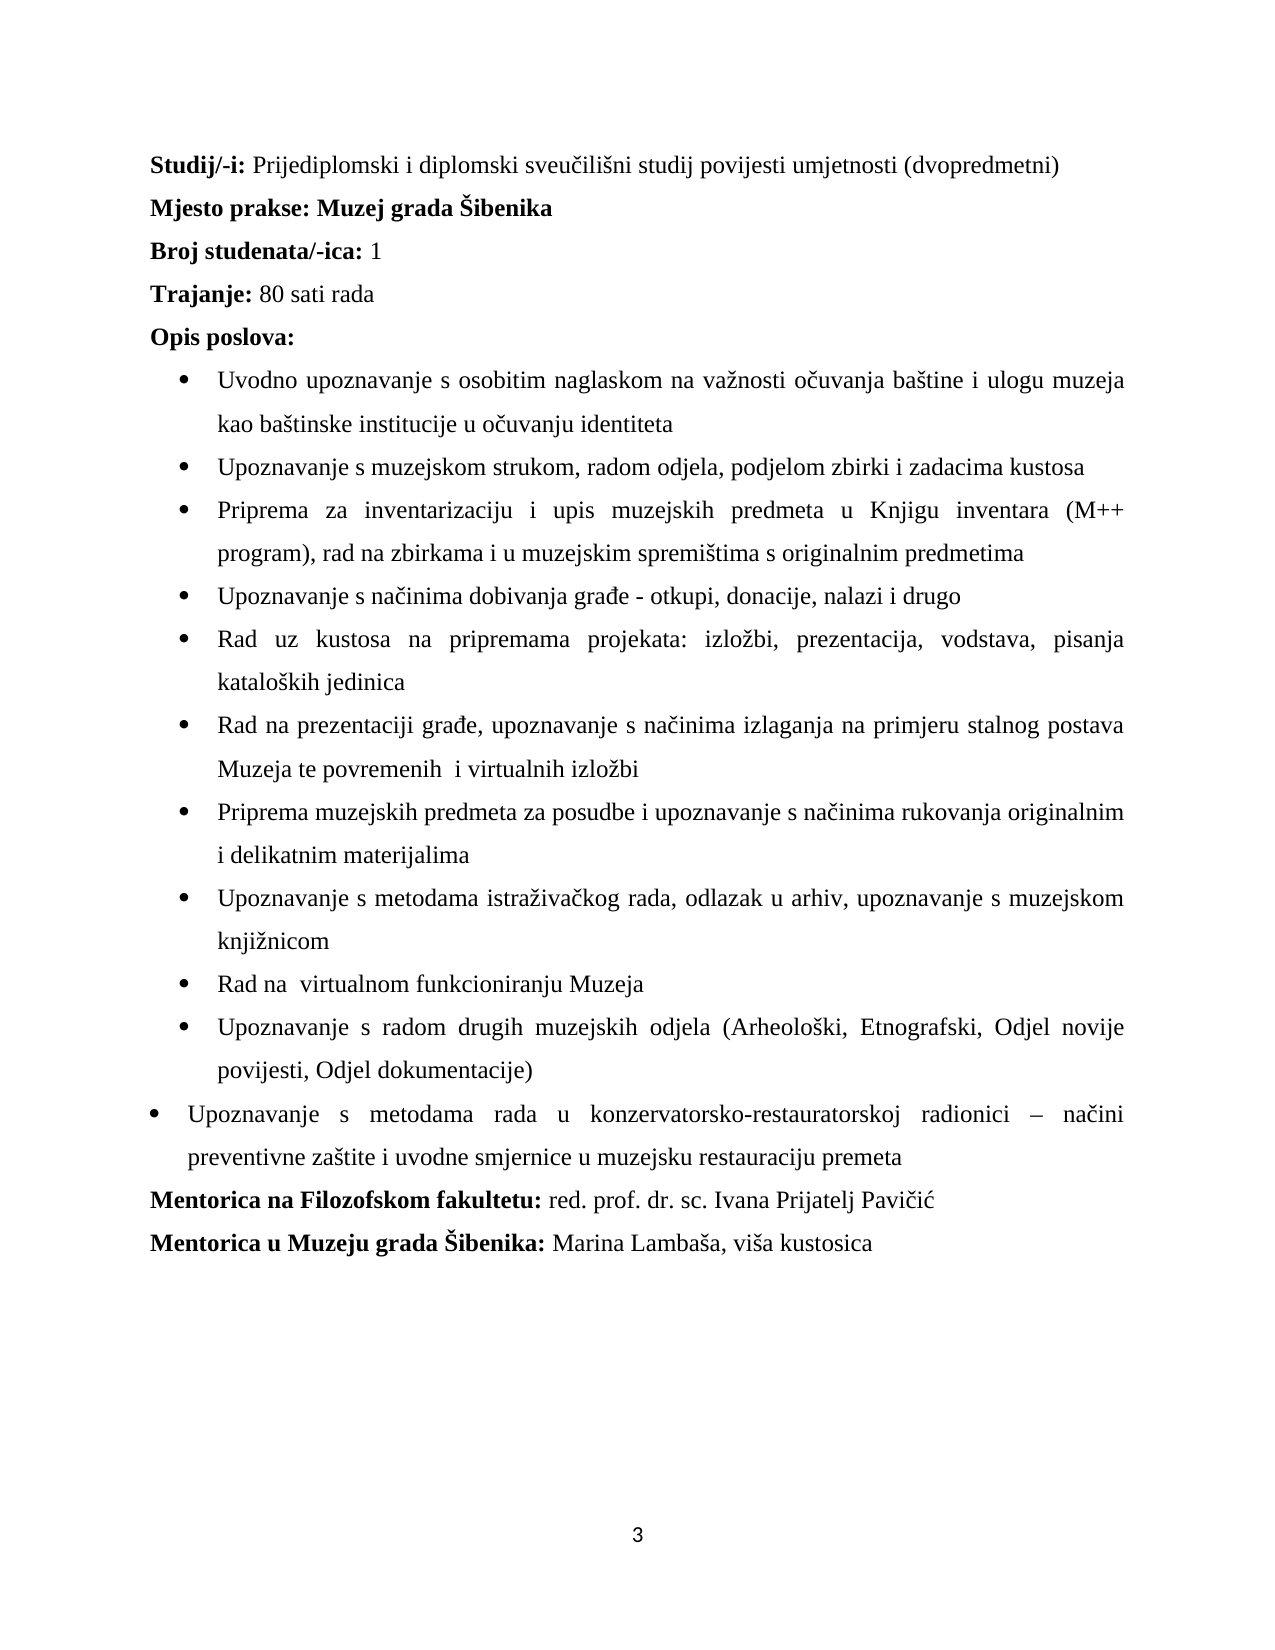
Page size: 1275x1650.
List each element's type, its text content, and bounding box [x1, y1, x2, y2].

text Opis poslova: [150, 322, 1125, 351]
text Studij/-i: Prijediplomski i diplomski sveučilišni studij povijesti umjetnosti (dvopredmetni) [150, 150, 1125, 179]
list Upoznavanje s radom drugih muzejskih odjela (Arheološki, Etnografski, Odjel novije povijesti, Odjel dokumentacije) [179, 1012, 1125, 1084]
list Priprema muzejskih predmeta za posudbe i upoznavanje s načinima rukovanja originalnim i delikatnim materijalima [179, 797, 1125, 869]
list Uvodno upoznavanje s osobitim naglaskom na važnosti očuvanja baštine i ulogu muzeja kao baštinske institucije u očuvanju identiteta [179, 366, 1125, 437]
list Upoznavanje s metodama istraživačkog rada, odlazak u arhiv, upoznavanje s muzejskom knjižnicom [179, 883, 1125, 955]
list Upoznavanje s načinima dobivanja građe - otkupi, donacije, nalazi i drugo [179, 581, 1125, 610]
text Mentorica na Filozofskom fakultetu: red. prof. dr. sc. Ivana Prijatelj Pavičić [150, 1185, 1125, 1214]
text Broj studenata/-ica: 1 [150, 236, 1125, 265]
text Mjesto prakse: Muzej grada Šibenika [150, 193, 1125, 222]
list Upoznavanje s metodama rada u konzervatorsko-restauratorskoj radionici – načini preventivne zaštite i uvodne smjernice u muzejsku restauraciju premeta [150, 1099, 1125, 1171]
list Rad na virtualnom funkcioniranju Muzeja [179, 969, 1125, 998]
list Rad na prezentaciji građe, upoznavanje s načinima izlaganja na primjeru stalnog postava Muzeja te povremenih i virtualnih izložbi [179, 711, 1125, 782]
text Trajanje: 80 sati rada [150, 279, 1125, 308]
list Upoznavanje s muzejskom strukom, radom odjela, podjelom zbirki i zadacima kustosa [179, 452, 1125, 481]
text Mentorica u Muzeju grada Šibenika: Marina Lambaša, viša kustosica [150, 1228, 1125, 1257]
list Priprema za inventarizaciju i upis muzejskih predmeta u Knjigu inventara (M++ program), rad na zbirkama i u muzejskim spremištima s originalnim predmetima [179, 495, 1125, 567]
list Rad uz kustosa na pripremama projekata: izložbi, prezentacija, vodstava, pisanja kataloških jedinica [179, 624, 1125, 696]
